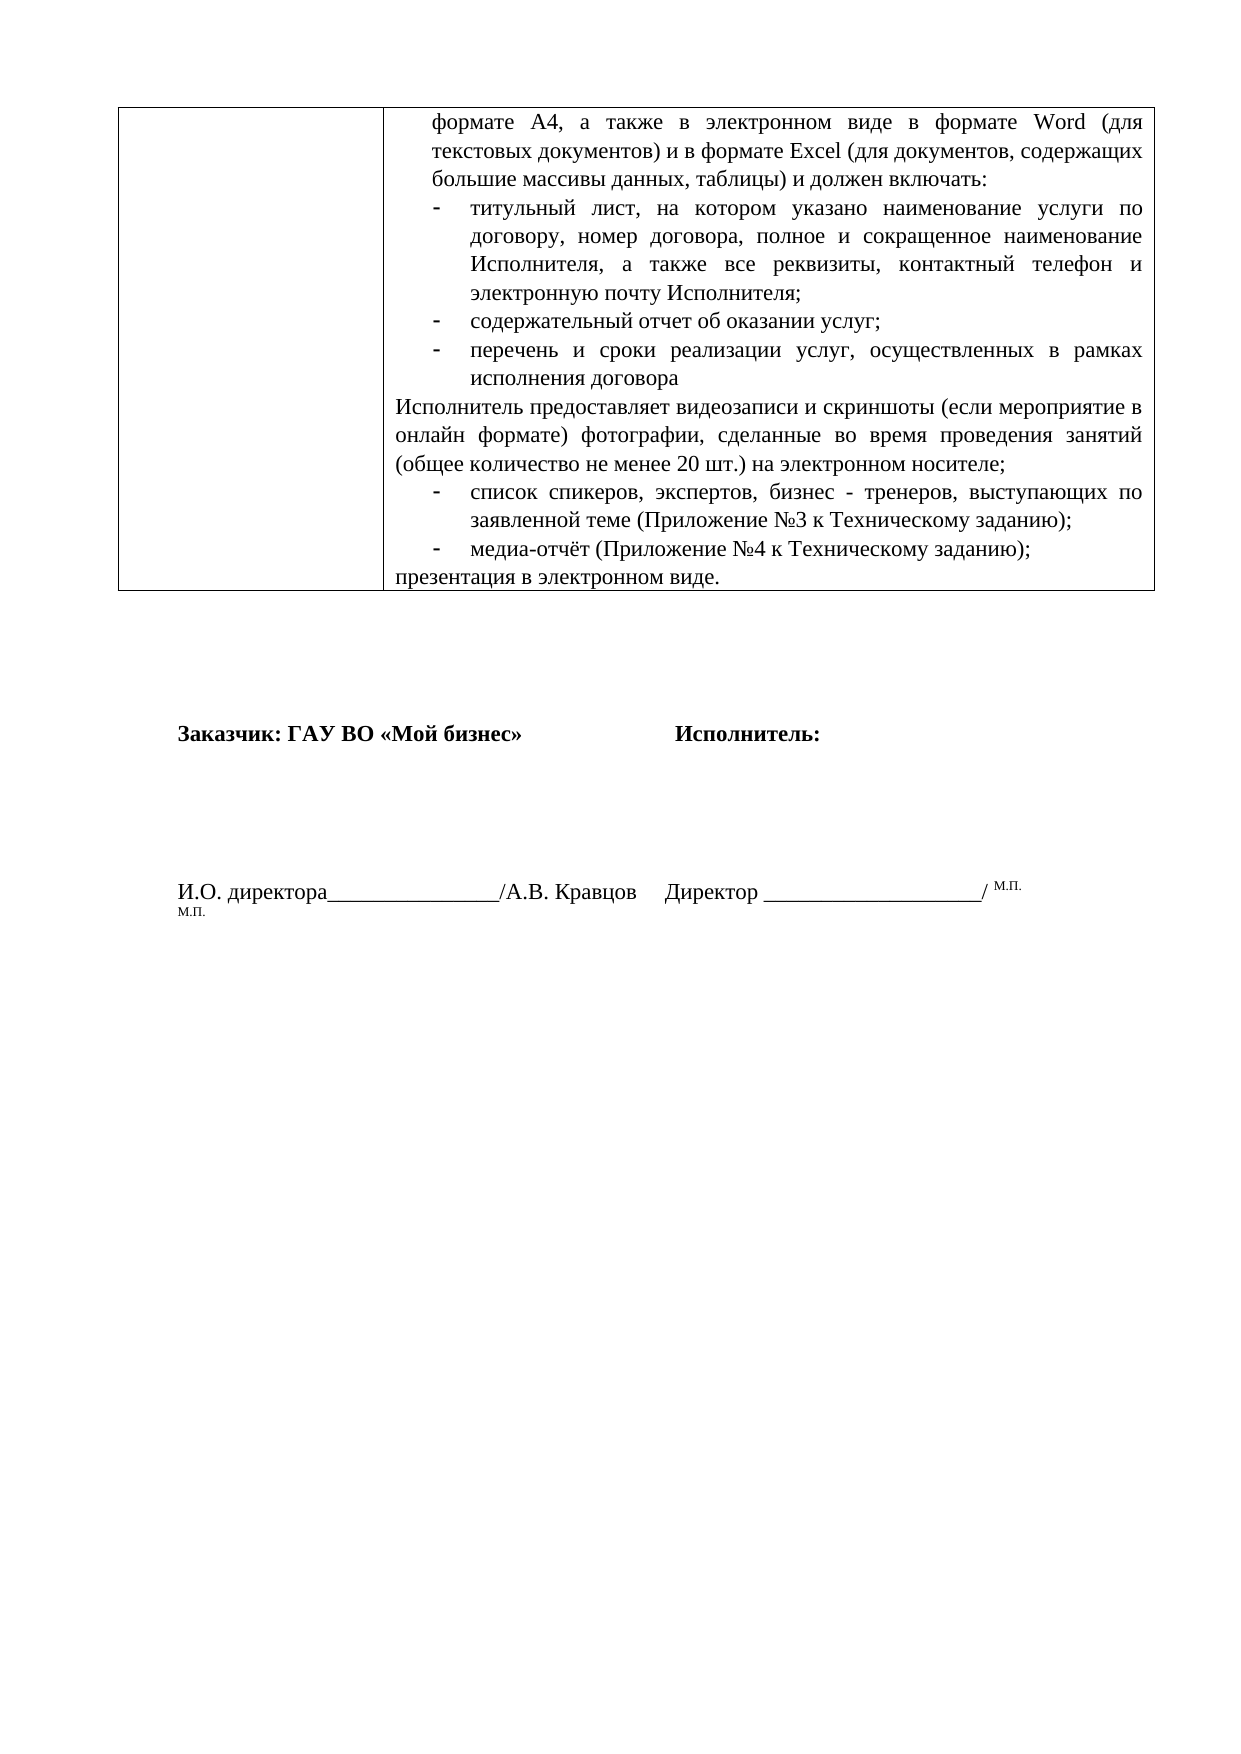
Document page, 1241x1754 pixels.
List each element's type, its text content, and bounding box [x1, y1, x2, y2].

table_header Исполнитель: Директор ___________________/ М.П. [653, 720, 1170, 931]
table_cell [119, 108, 383, 590]
table_header Заказчик: ГАУ ВО «Мой бизнес» И.О. директора_______________/А.В. Кравцов М.П. [92, 720, 653, 931]
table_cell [384, 108, 1154, 590]
